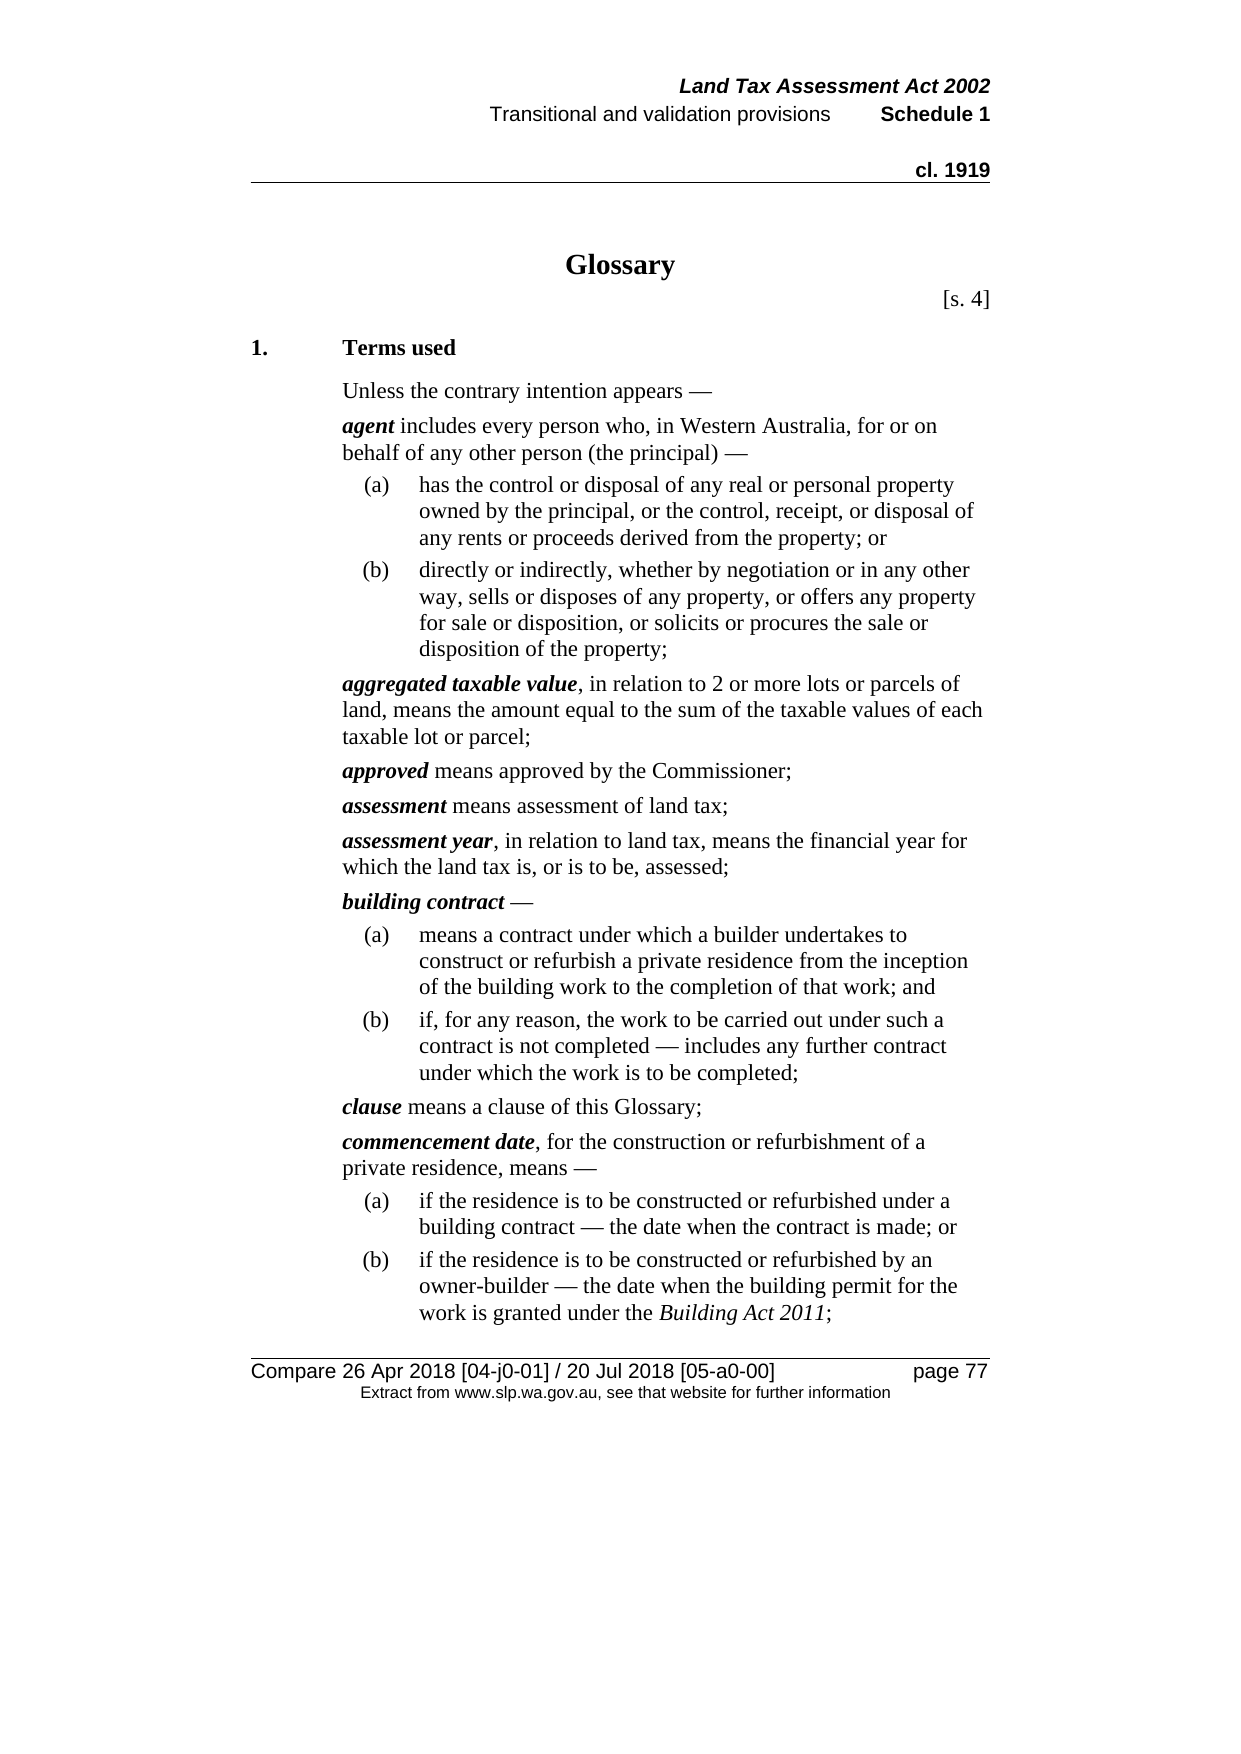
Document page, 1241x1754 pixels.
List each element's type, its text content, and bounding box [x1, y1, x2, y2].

text building contract — [251, 888, 990, 914]
text (b) if the residence is to be constructed or refurbished by an owner-builder — the date when the building permit for the work is granted under the Building Act 2011; [251, 1246, 990, 1325]
text clause means a clause of this Glossary; [251, 1093, 990, 1120]
text (b) directly or indirectly, whether by negotiation or in any other way, sells or disposes of any property, or offers any property for sale or disposition, or solicits or procures the sale or disposition of the property; [251, 556, 990, 662]
text (a) if the residence is to be constructed or refurbished under a building contract — the date when the contract is made; or [251, 1187, 990, 1240]
text assessment year, in relation to land tax, means the financial year for which the land tax is, or is to be, assessed; [251, 827, 990, 880]
text [s. 4] [251, 285, 990, 312]
text approved means approved by the Commissioner; [251, 758, 990, 784]
text agent includes every person who, in , for or on behalf of any other person (the principal) — [251, 412, 990, 465]
subtitle Glossary [251, 247, 990, 281]
text commencement date, for the construction or refurbishment of a private residence, means — [251, 1128, 990, 1181]
subtitle 1. Terms used [251, 334, 990, 361]
text (a) means a contract under which a builder undertakes to construct or refurbish a private residence from the inception of the building work to the completion of that work; and [251, 921, 990, 1000]
text assessment means assessment of land tax; [251, 792, 990, 819]
text (a) has the control or disposal of any real or personal property owned by the principal, or the control, receipt, or disposal of any rents or proceeds derived from the property; or [251, 471, 990, 550]
text (b) if, for any reason, the work to be carried out under such a contract is not completed — includes any further contract under which the work is to be completed; [251, 1006, 990, 1085]
text Unless the contrary intention appears — [251, 377, 990, 404]
text aggregated taxable value, in relation to 2 or more lots or parcels of land, means the amount equal to the sum of the taxable values of each taxable lot or parcel; [251, 670, 990, 749]
